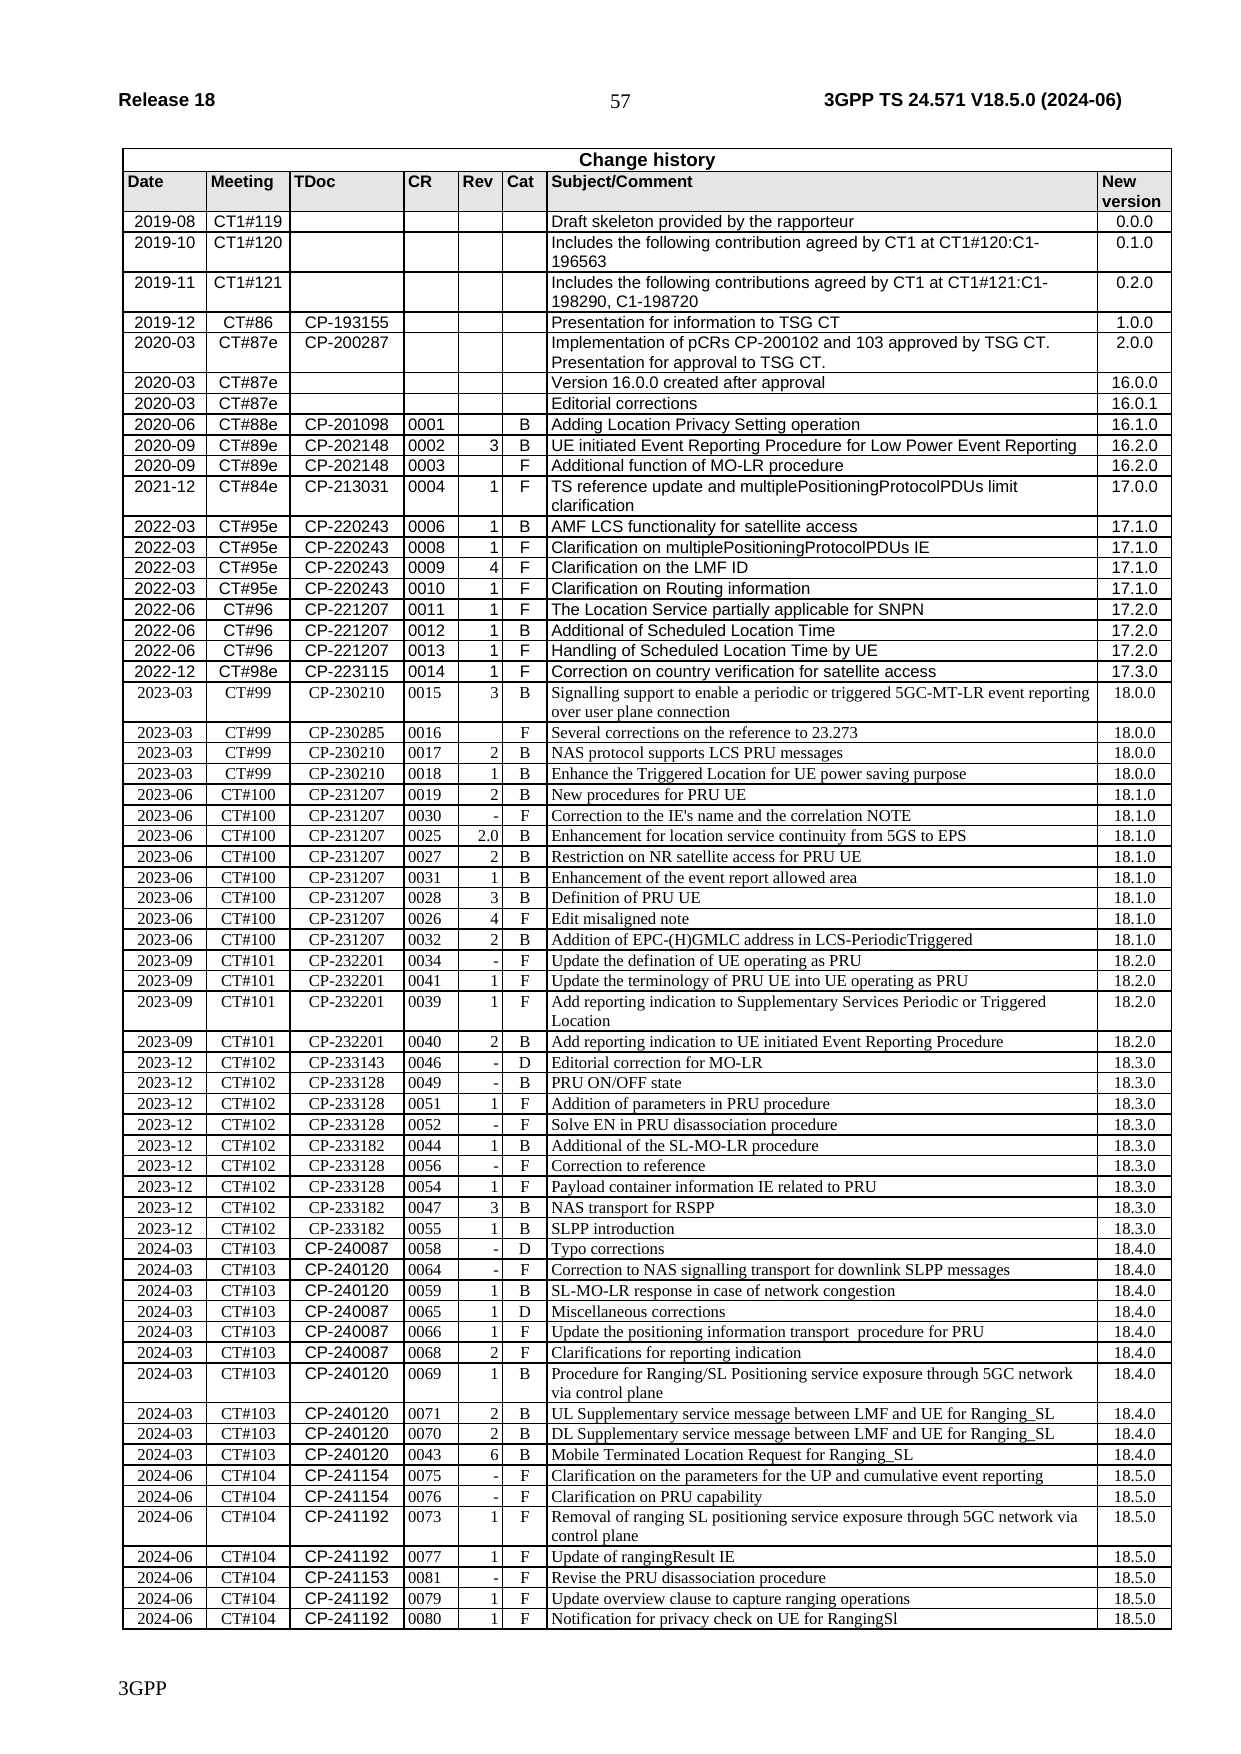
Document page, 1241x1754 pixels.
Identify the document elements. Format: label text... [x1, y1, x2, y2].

table_cell B [503, 785, 546, 804]
table_cell [548, 1547, 1097, 1566]
table_cell CR [405, 172, 458, 211]
table_cell [459, 1486, 502, 1506]
table_cell F [503, 477, 546, 515]
table_cell [207, 1466, 289, 1485]
table_cell 18.4.0 [1098, 1301, 1171, 1321]
table_cell [124, 1588, 206, 1608]
table_cell [291, 212, 403, 231]
table_cell CP-230210 [291, 764, 403, 783]
table_cell [503, 1486, 546, 1506]
table_cell CT#103 [207, 1260, 289, 1279]
table_cell CT#102 [207, 1136, 289, 1155]
table_cell 18.0.0 [1098, 743, 1171, 762]
table_cell Procedure for Ranging/SL Positioning service exposure through 5GC network via control plane [548, 1364, 1097, 1402]
table_cell [548, 1507, 1097, 1545]
table_cell Draft skeleton provided by the rapporteur [548, 212, 1097, 231]
table_cell CT#84e [207, 477, 289, 515]
table_cell 0.0.0 [1098, 212, 1171, 231]
table_cell [291, 394, 403, 413]
table_cell CT1#119 [207, 212, 289, 231]
table_cell [291, 1486, 403, 1506]
table_cell CT#96 [207, 600, 289, 619]
table_cell 2.0.0 [1098, 333, 1171, 372]
table_cell 0026 [405, 909, 458, 928]
table_cell B [503, 1198, 546, 1217]
table_header Change history [124, 149, 1171, 171]
table_cell CP-233143 [291, 1053, 403, 1072]
table_cell [124, 1507, 206, 1545]
table_cell Addition of EPC-(H)GMLC address in LCS-PeriodicTriggered [548, 930, 1097, 949]
table_cell CP-221207 [291, 621, 403, 639]
table_cell 1 [459, 1322, 502, 1341]
table_cell CT#100 [207, 847, 289, 866]
table_cell 1 [459, 764, 502, 783]
table_cell [1098, 1547, 1171, 1566]
table_cell 0012 [405, 621, 458, 639]
table_cell CP-202148 [291, 436, 403, 454]
table_cell - [459, 1239, 502, 1258]
table_cell 18.3.0 [1098, 1115, 1171, 1134]
table_cell 2024-03 [124, 1445, 206, 1464]
table_cell Subject/Comment [548, 172, 1097, 211]
table_cell 0001 [405, 415, 458, 434]
table_cell [459, 723, 502, 742]
table_cell [548, 1466, 1097, 1485]
table_cell Handling of Scheduled Location Time by UE [548, 641, 1097, 660]
table_cell 0070 [405, 1424, 458, 1443]
table_cell 18.4.0 [1098, 1239, 1171, 1258]
table_cell CT#102 [207, 1115, 289, 1134]
table_cell [405, 1466, 458, 1485]
table_cell 17.1.0 [1098, 558, 1171, 577]
table_cell CT1#121 [207, 273, 289, 311]
table_cell [503, 1588, 546, 1608]
table_cell Adding Location Privacy Setting operation [548, 415, 1097, 434]
table_cell 0040 [405, 1032, 458, 1051]
table_cell 18.2.0 [1098, 951, 1171, 970]
table_cell 1 [459, 662, 502, 681]
table_cell CP-232201 [291, 971, 403, 990]
table_cell 18.4.0 [1098, 1403, 1171, 1423]
table_cell 2019-10 [124, 233, 206, 271]
table_cell - [459, 806, 502, 824]
table_cell Additional of Scheduled Location Time [548, 621, 1097, 639]
table_cell B [503, 683, 546, 721]
table_cell [405, 273, 458, 311]
table_cell B [503, 1032, 546, 1051]
table_cell [503, 1568, 546, 1587]
table_cell 2022-06 [124, 621, 206, 639]
table_cell 1 [459, 641, 502, 660]
table_cell 0047 [405, 1198, 458, 1217]
table_cell 2023-06 [124, 847, 206, 866]
table_cell [459, 373, 502, 392]
table_cell 0058 [405, 1239, 458, 1258]
table_cell CP-230210 [291, 683, 403, 721]
table_cell 18.0.0 [1098, 723, 1171, 742]
table_cell F [503, 1094, 546, 1113]
table_cell CP-221207 [291, 600, 403, 619]
table_cell 0031 [405, 868, 458, 887]
table_cell 0066 [405, 1322, 458, 1341]
table_cell CP-231207 [291, 847, 403, 866]
table_cell 2023-03 [124, 764, 206, 783]
table_cell 18.1.0 [1098, 826, 1171, 845]
table_cell CT#102 [207, 1218, 289, 1238]
table_cell [503, 313, 546, 332]
table_cell CP-200287 [291, 333, 403, 372]
table_cell CT#102 [207, 1073, 289, 1092]
table_cell 17.1.0 [1098, 517, 1171, 536]
table_cell NAS protocol supports LCS PRU messages [548, 743, 1097, 762]
table_cell [459, 333, 502, 372]
table_cell [548, 1486, 1097, 1506]
table_cell 0052 [405, 1115, 458, 1134]
table_cell Correction on country verification for satellite access [548, 662, 1097, 681]
table_cell - [459, 1053, 502, 1072]
table_cell New procedures for PRU UE [548, 785, 1097, 804]
table_cell 0010 [405, 579, 458, 598]
table_cell F [503, 806, 546, 824]
table_cell F [503, 909, 546, 928]
table_cell [207, 1588, 289, 1608]
table_cell [459, 1547, 502, 1566]
table_cell 1 [459, 517, 502, 536]
table_cell 18.2.0 [1098, 971, 1171, 990]
table_cell 0056 [405, 1156, 458, 1175]
table_cell 18.1.0 [1098, 930, 1171, 949]
table_cell 0034 [405, 951, 458, 970]
table_cell 0016 [405, 723, 458, 742]
table_cell 18.1.0 [1098, 785, 1171, 804]
table_cell CT#99 [207, 743, 289, 762]
table_cell CP-240120 [291, 1424, 403, 1443]
table_cell Clarification on the LMF ID [548, 558, 1097, 577]
table_cell [124, 1466, 206, 1485]
table_cell [124, 1486, 206, 1506]
table_cell B [503, 1218, 546, 1238]
table_cell 0051 [405, 1094, 458, 1113]
table_cell 0039 [405, 992, 458, 1030]
table_cell The Location Service partially applicable for SNPN [548, 600, 1097, 619]
table_cell [405, 1568, 458, 1587]
table_cell Enhance the Triggered Location for UE power saving purpose [548, 764, 1097, 783]
table_cell 2023-12 [124, 1156, 206, 1175]
table_cell CP-220243 [291, 517, 403, 536]
table_cell 2024-03 [124, 1239, 206, 1258]
table_cell Includes the following contributions agreed by CT1 at CT1#121:C1-198290, C1-198720 [548, 273, 1097, 311]
table_cell CP-220243 [291, 558, 403, 577]
table_cell 1 [459, 579, 502, 598]
table_cell 18.2.0 [1098, 992, 1171, 1030]
table_cell F [503, 1156, 546, 1175]
table_cell 17.1.0 [1098, 579, 1171, 598]
table_cell 2023-06 [124, 909, 206, 928]
table_cell Correction to NAS signalling transport for downlink SLPP messages [548, 1260, 1097, 1279]
table_cell 2023-09 [124, 971, 206, 990]
table_cell CT#103 [207, 1343, 289, 1362]
table_cell Presentation for information to TSG CT [548, 313, 1097, 332]
table_cell 2 [459, 1343, 502, 1362]
table_cell D [503, 1301, 546, 1321]
table_cell CT#95e [207, 517, 289, 536]
table_cell PRU ON/OFF state [548, 1073, 1097, 1092]
table_cell Edit misaligned note [548, 909, 1097, 928]
table_cell 2020-03 [124, 333, 206, 372]
table_cell [503, 1466, 546, 1485]
table_cell CP-233128 [291, 1094, 403, 1113]
table_cell B [503, 888, 546, 907]
table_cell CP-233182 [291, 1218, 403, 1238]
table_cell [124, 1547, 206, 1566]
table_cell 0004 [405, 477, 458, 515]
table_cell CP-240087 [291, 1301, 403, 1321]
table_cell D [503, 1053, 546, 1072]
table_cell Mobile Terminated Location Request for Ranging_SL [548, 1445, 1097, 1464]
table_cell Version 16.0.0 created after approval [548, 373, 1097, 392]
table_cell 2.0 [459, 826, 502, 845]
table_cell 0006 [405, 517, 458, 536]
table_cell CP-193155 [291, 313, 403, 332]
table_cell 2024-03 [124, 1322, 206, 1341]
table_cell B [503, 743, 546, 762]
table_cell F [503, 723, 546, 742]
table_cell F [503, 971, 546, 990]
table_cell B [503, 1364, 546, 1402]
table_cell B [503, 1073, 546, 1092]
table_cell [1098, 1609, 1171, 1628]
table_cell 2023-09 [124, 992, 206, 1030]
table_cell [503, 212, 546, 231]
table_cell CT#87e [207, 333, 289, 372]
table_cell [459, 456, 502, 475]
table_cell CT#87e [207, 394, 289, 413]
table_cell B [503, 826, 546, 845]
table_cell 1 [459, 1218, 502, 1238]
table_cell TS reference update and multiplePositioningProtocolPDUs limit clarification [548, 477, 1097, 515]
table_cell [503, 333, 546, 372]
table_cell CP-233182 [291, 1198, 403, 1217]
table_cell B [503, 868, 546, 887]
table_cell 2023-06 [124, 826, 206, 845]
table_cell 17.2.0 [1098, 621, 1171, 639]
table_cell F [503, 992, 546, 1030]
table_cell CP-240120 [291, 1281, 403, 1300]
table_cell B [503, 847, 546, 866]
table_cell CP-232201 [291, 951, 403, 970]
table_cell Includes the following contribution agreed by CT1 at CT1#120:C1-196563 [548, 233, 1097, 271]
table_cell 2023-06 [124, 806, 206, 824]
table_cell [124, 1609, 206, 1628]
table_cell CP-231207 [291, 826, 403, 845]
table_cell 2020-06 [124, 415, 206, 434]
table_cell 2023-03 [124, 743, 206, 762]
table_cell 16.0.1 [1098, 394, 1171, 413]
table_cell 17.3.0 [1098, 662, 1171, 681]
table_cell CP-233182 [291, 1136, 403, 1155]
table_cell 0027 [405, 847, 458, 866]
table_cell CT#102 [207, 1156, 289, 1175]
table_cell CT#88e [207, 415, 289, 434]
table_cell 17.1.0 [1098, 538, 1171, 557]
table_cell 2022-03 [124, 558, 206, 577]
table_cell CT#99 [207, 764, 289, 783]
table_cell [548, 1568, 1097, 1587]
table_cell 2024-03 [124, 1424, 206, 1443]
table_cell Enhancement of the event report allowed area [548, 868, 1097, 887]
table_cell CP-240120 [291, 1364, 403, 1402]
table_cell 2 [459, 847, 502, 866]
table_cell CP-220243 [291, 579, 403, 598]
table_cell 1 [459, 600, 502, 619]
table_cell CT#103 [207, 1301, 289, 1321]
table_cell 2023-12 [124, 1053, 206, 1072]
table_cell 0059 [405, 1281, 458, 1300]
table_cell Typo corrections [548, 1239, 1097, 1258]
table_cell 0054 [405, 1177, 458, 1196]
table_cell [459, 1466, 502, 1485]
table_cell UE initiated Event Reporting Procedure for Low Power Event Reporting [548, 436, 1097, 454]
table_cell 18.4.0 [1098, 1281, 1171, 1300]
table_cell CT#100 [207, 909, 289, 928]
table_cell CP-202148 [291, 456, 403, 475]
table_cell 0014 [405, 662, 458, 681]
table_cell [459, 394, 502, 413]
table_cell CP-230210 [291, 743, 403, 762]
table_cell Payload container information IE related to PRU [548, 1177, 1097, 1196]
table_cell CT#100 [207, 785, 289, 804]
table_cell 0049 [405, 1073, 458, 1092]
table_cell CP-231207 [291, 806, 403, 824]
table_cell 16.2.0 [1098, 456, 1171, 475]
table_cell 0065 [405, 1301, 458, 1321]
table_cell 2023-06 [124, 888, 206, 907]
table_cell [1098, 1588, 1171, 1608]
table_cell CT#103 [207, 1403, 289, 1423]
table_cell 2020-09 [124, 456, 206, 475]
table_cell Implementation of pCRs CP-200102 and 103 approved by TSG CT. Presentation for approval to TSG CT. [548, 333, 1097, 372]
table_cell CP-232201 [291, 992, 403, 1030]
table_cell CT#95e [207, 558, 289, 577]
table_cell 18.4.0 [1098, 1364, 1171, 1402]
table_cell 0030 [405, 806, 458, 824]
table_cell 2022-06 [124, 600, 206, 619]
table_cell 0003 [405, 456, 458, 475]
table_cell 0041 [405, 971, 458, 990]
table_cell CT#100 [207, 806, 289, 824]
table_cell 18.4.0 [1098, 1343, 1171, 1362]
table_cell CT#87e [207, 373, 289, 392]
table_cell 18.3.0 [1098, 1053, 1171, 1072]
table_cell CT#100 [207, 826, 289, 845]
table_cell CT#101 [207, 971, 289, 990]
table_cell Editorial corrections [548, 394, 1097, 413]
table_cell [405, 1609, 458, 1628]
table_cell 2020-03 [124, 373, 206, 392]
table_cell CT#103 [207, 1281, 289, 1300]
table_cell 0017 [405, 743, 458, 762]
table_cell [207, 1507, 289, 1545]
table_cell F [503, 1115, 546, 1134]
table_cell Update the positioning information transport procedure for PRU [548, 1322, 1097, 1341]
table_cell 2 [459, 785, 502, 804]
table_cell 18.3.0 [1098, 1198, 1171, 1217]
table_cell - [459, 1115, 502, 1134]
table_cell [291, 273, 403, 311]
table_cell 0028 [405, 888, 458, 907]
table_cell SLPP introduction [548, 1218, 1097, 1238]
table_cell [405, 313, 458, 332]
table_cell 2019-08 [124, 212, 206, 231]
table_cell 2023-06 [124, 868, 206, 887]
table_cell CP-221207 [291, 641, 403, 660]
table_cell CT#96 [207, 621, 289, 639]
table_cell CP-230285 [291, 723, 403, 742]
table_cell 16.2.0 [1098, 436, 1171, 454]
table_cell CP-233128 [291, 1115, 403, 1134]
table_cell B [503, 1424, 546, 1443]
table_cell [405, 394, 458, 413]
table_cell 2023-12 [124, 1136, 206, 1155]
table_cell 2022-03 [124, 517, 206, 536]
table_cell 18.2.0 [1098, 1032, 1171, 1051]
table_cell Miscellaneous corrections [548, 1301, 1097, 1321]
table_cell CT#101 [207, 951, 289, 970]
table_cell B [503, 930, 546, 949]
table_cell 0008 [405, 538, 458, 557]
table_cell 1 [459, 1281, 502, 1300]
table_cell CT#101 [207, 1032, 289, 1051]
table_cell 2024-03 [124, 1403, 206, 1423]
table_cell CT#95e [207, 538, 289, 557]
table_cell [459, 415, 502, 434]
table_cell CT#98e [207, 662, 289, 681]
table_cell [207, 1609, 289, 1628]
table_cell Addition of parameters in PRU procedure [548, 1094, 1097, 1113]
table_cell B [503, 1445, 546, 1464]
table_cell 2023-03 [124, 683, 206, 721]
table_cell [291, 1588, 403, 1608]
table_cell CT#103 [207, 1424, 289, 1443]
table_cell F [503, 558, 546, 577]
table_cell CP-201098 [291, 415, 403, 434]
table_cell CT#102 [207, 1094, 289, 1113]
table_cell [291, 1507, 403, 1545]
table_cell [405, 373, 458, 392]
table_cell F [503, 641, 546, 660]
table_cell CP-220243 [291, 538, 403, 557]
table_cell 1 [459, 1301, 502, 1321]
table_cell 3 [459, 1198, 502, 1217]
table_cell [459, 1568, 502, 1587]
table_cell 2024-03 [124, 1281, 206, 1300]
table_cell - [459, 1073, 502, 1092]
table_cell F [503, 1343, 546, 1362]
table_cell 0015 [405, 683, 458, 721]
table_cell 18.3.0 [1098, 1136, 1171, 1155]
table_cell 16.1.0 [1098, 415, 1171, 434]
table_cell Clarification on Routing information [548, 579, 1097, 598]
table_cell [207, 1547, 289, 1566]
table_cell TDoc [291, 172, 403, 211]
table_cell [1098, 1466, 1171, 1485]
table_cell 17.0.0 [1098, 477, 1171, 515]
table_cell Definition of PRU UE [548, 888, 1097, 907]
table_cell 1 [459, 992, 502, 1030]
table_cell [503, 1609, 546, 1628]
table_cell 18.1.0 [1098, 868, 1171, 887]
table_cell CP-231207 [291, 888, 403, 907]
table_cell 2021-12 [124, 477, 206, 515]
table_cell B [503, 436, 546, 454]
table_cell 1 [459, 1094, 502, 1113]
table_cell B [503, 1136, 546, 1155]
table_cell F [503, 538, 546, 557]
table_cell 2023-12 [124, 1115, 206, 1134]
table_cell 0044 [405, 1136, 458, 1155]
table_cell Editorial correction for MO-LR [548, 1053, 1097, 1072]
table_cell Signalling support to enable a periodic or triggered 5GC-MT-LR event reporting over user plane connection [548, 683, 1097, 721]
table_cell [503, 273, 546, 311]
table_cell 0.1.0 [1098, 233, 1171, 271]
table_cell 2023-12 [124, 1073, 206, 1092]
table_cell SL-MO-LR response in case of network congestion [548, 1281, 1097, 1300]
table_cell 3 [459, 683, 502, 721]
table_cell 1 [459, 538, 502, 557]
table_cell 18.0.0 [1098, 683, 1171, 721]
table_cell [503, 1547, 546, 1566]
table_cell [291, 1547, 403, 1566]
table_cell 0043 [405, 1445, 458, 1464]
table_cell 3 [459, 436, 502, 454]
table_cell 18.4.0 [1098, 1445, 1171, 1464]
table_cell [548, 1588, 1097, 1608]
table_cell 18.4.0 [1098, 1260, 1171, 1279]
table_cell B [503, 1403, 546, 1423]
table_cell F [503, 456, 546, 475]
table_cell [405, 1486, 458, 1506]
table_cell 4 [459, 558, 502, 577]
table_cell 1 [459, 1177, 502, 1196]
table_cell - [459, 1156, 502, 1175]
table_cell [503, 373, 546, 392]
table_cell CP-231207 [291, 868, 403, 887]
table_cell CT#103 [207, 1239, 289, 1258]
table_cell Several corrections on the reference to 23.273 [548, 723, 1097, 742]
table_cell CP-240087 [291, 1239, 403, 1258]
table_cell CT#101 [207, 992, 289, 1030]
table_cell [459, 273, 502, 311]
table_cell CP-231207 [291, 930, 403, 949]
table_cell F [503, 1260, 546, 1279]
table_cell 0009 [405, 558, 458, 577]
table_cell CP-240120 [291, 1260, 403, 1279]
table_cell Add reporting indication to Supplementary Services Periodic or Triggered Location [548, 992, 1097, 1030]
table_cell B [503, 764, 546, 783]
table_cell 18.1.0 [1098, 888, 1171, 907]
table_cell [291, 1568, 403, 1587]
table_cell 0064 [405, 1260, 458, 1279]
table_cell 2024-03 [124, 1343, 206, 1362]
table_cell 2020-03 [124, 394, 206, 413]
table_cell Enhancement for location service continuity from 5GS to EPS [548, 826, 1097, 845]
table_cell 1 [459, 1364, 502, 1402]
table_cell 2023-06 [124, 930, 206, 949]
table_cell 1 [459, 621, 502, 639]
table_cell [207, 1486, 289, 1506]
table_cell B [503, 415, 546, 434]
table_cell CP-232201 [291, 1032, 403, 1051]
table_cell F [503, 579, 546, 598]
table_cell 18.4.0 [1098, 1322, 1171, 1341]
table_cell Date [124, 172, 206, 211]
table_cell 0002 [405, 436, 458, 454]
table_cell Correction to the IE's name and the correlation NOTE [548, 806, 1097, 824]
table_cell [459, 1507, 502, 1545]
table_cell [503, 1507, 546, 1545]
table_cell 0068 [405, 1343, 458, 1362]
table_cell New version [1098, 172, 1171, 211]
table_cell UL Supplementary service message between LMF and UE for Ranging_SL [548, 1403, 1097, 1423]
table_cell 0071 [405, 1403, 458, 1423]
table_cell 2023-12 [124, 1094, 206, 1113]
table_cell 0025 [405, 826, 458, 845]
table_cell 18.1.0 [1098, 909, 1171, 928]
table_cell [291, 1466, 403, 1485]
table_cell 2019-12 [124, 313, 206, 332]
table_cell F [503, 600, 546, 619]
table_cell CT#89e [207, 456, 289, 475]
table_cell Update the defination of UE operating as PRU [548, 951, 1097, 970]
table_cell 2023-09 [124, 951, 206, 970]
table_cell CP-233128 [291, 1156, 403, 1175]
table_cell [291, 1609, 403, 1628]
table_cell [459, 313, 502, 332]
table_cell [405, 333, 458, 372]
table_cell [459, 212, 502, 231]
table_cell 2 [459, 1424, 502, 1443]
table_cell CP-233128 [291, 1177, 403, 1196]
table_cell 2023-12 [124, 1218, 206, 1238]
table_cell CT#102 [207, 1053, 289, 1072]
table_cell CT#102 [207, 1177, 289, 1196]
table_cell Additional of the SL-MO-LR procedure [548, 1136, 1097, 1155]
table_cell F [503, 662, 546, 681]
table_cell 2020-09 [124, 436, 206, 454]
table_cell Additional function of MO-LR procedure [548, 456, 1097, 475]
table_cell Cat [503, 172, 546, 211]
table_cell Clarifications for reporting indication [548, 1343, 1097, 1362]
table_cell CT#102 [207, 1198, 289, 1217]
table_cell 0013 [405, 641, 458, 660]
table_cell 2023-12 [124, 1177, 206, 1196]
table_cell 2024-03 [124, 1301, 206, 1321]
table_cell [291, 233, 403, 271]
table_cell Rev [459, 172, 502, 211]
table_cell CT#100 [207, 930, 289, 949]
table_cell [459, 1588, 502, 1608]
table_cell CP-240120 [291, 1445, 403, 1464]
table_cell 2022-12 [124, 662, 206, 681]
table_cell [503, 394, 546, 413]
table_cell 0069 [405, 1364, 458, 1402]
table_cell Add reporting indication to UE initiated Event Reporting Procedure [548, 1032, 1097, 1051]
table_cell 0046 [405, 1053, 458, 1072]
table_cell [405, 212, 458, 231]
table_cell CT#95e [207, 579, 289, 598]
table_cell 18.3.0 [1098, 1094, 1171, 1113]
table_cell 18.1.0 [1098, 847, 1171, 866]
table_cell [291, 373, 403, 392]
table_cell 17.2.0 [1098, 641, 1171, 660]
table_cell [459, 233, 502, 271]
table_cell - [459, 951, 502, 970]
table_cell [1098, 1486, 1171, 1506]
table_cell 2022-06 [124, 641, 206, 660]
table_cell CP-240087 [291, 1322, 403, 1341]
table_cell NAS transport for RSPP [548, 1198, 1097, 1217]
table_cell CT#100 [207, 888, 289, 907]
table_cell 6 [459, 1445, 502, 1464]
table_cell CT#100 [207, 868, 289, 887]
table_cell CT#96 [207, 641, 289, 660]
table_cell AMF LCS functionality for satellite access [548, 517, 1097, 536]
table_cell [405, 1507, 458, 1545]
table_cell 1.0.0 [1098, 313, 1171, 332]
table_cell [405, 233, 458, 271]
table_cell 2022-03 [124, 538, 206, 557]
table_cell [405, 1588, 458, 1608]
table_cell F [503, 1322, 546, 1341]
table_cell CP-240120 [291, 1403, 403, 1423]
table_cell 4 [459, 909, 502, 928]
table_cell 0018 [405, 764, 458, 783]
table_cell [459, 1609, 502, 1628]
table_cell 2023-12 [124, 1198, 206, 1217]
table_cell 2023-06 [124, 785, 206, 804]
table_cell - [459, 1260, 502, 1279]
table_cell [1098, 1507, 1171, 1545]
table_cell 18.3.0 [1098, 1177, 1171, 1196]
table_cell [548, 1609, 1097, 1628]
table_cell 2024-03 [124, 1364, 206, 1402]
table_cell 0032 [405, 930, 458, 949]
table_cell Restriction on NR satellite access for PRU UE [548, 847, 1097, 866]
table_cell 2 [459, 930, 502, 949]
table_cell 2 [459, 1032, 502, 1051]
table_cell F [503, 1177, 546, 1196]
table_cell F [503, 951, 546, 970]
table_cell 0011 [405, 600, 458, 619]
table_cell Meeting [207, 172, 289, 211]
table_cell 18.3.0 [1098, 1156, 1171, 1175]
table_cell DL Supplementary service message between LMF and UE for Ranging_SL [548, 1424, 1097, 1443]
table_cell CT#103 [207, 1322, 289, 1341]
table_cell [207, 1568, 289, 1587]
table_cell B [503, 1281, 546, 1300]
table_cell [405, 1547, 458, 1566]
table_cell [124, 1568, 206, 1587]
table_cell [503, 233, 546, 271]
table_cell 1 [459, 971, 502, 990]
table_cell 1 [459, 868, 502, 887]
table_cell Clarification on multiplePositioningProtocolPDUs IE [548, 538, 1097, 557]
table_cell 18.3.0 [1098, 1218, 1171, 1238]
table_cell CP-240087 [291, 1343, 403, 1362]
table_cell CT#89e [207, 436, 289, 454]
table_cell CT#86 [207, 313, 289, 332]
table_cell 2019-11 [124, 273, 206, 311]
table_cell 0055 [405, 1218, 458, 1238]
table_cell 2 [459, 743, 502, 762]
table_cell 18.0.0 [1098, 764, 1171, 783]
table_cell Correction to reference [548, 1156, 1097, 1175]
table_cell Update the terminology of PRU UE into UE operating as PRU [548, 971, 1097, 990]
table_cell CT1#120 [207, 233, 289, 271]
table_cell 16.0.0 [1098, 373, 1171, 392]
table_cell 2 [459, 1403, 502, 1423]
table_cell CT#103 [207, 1364, 289, 1402]
table_cell B [503, 517, 546, 536]
table_cell 0019 [405, 785, 458, 804]
table_cell CP-233128 [291, 1073, 403, 1092]
table_cell 2023-09 [124, 1032, 206, 1051]
table_cell CP-231207 [291, 909, 403, 928]
table_cell 2024-03 [124, 1260, 206, 1279]
table_cell 1 [459, 477, 502, 515]
table_cell 18.4.0 [1098, 1424, 1171, 1443]
table_cell CP-231207 [291, 785, 403, 804]
table_cell 18.1.0 [1098, 806, 1171, 824]
table_cell B [503, 621, 546, 639]
table_cell 18.3.0 [1098, 1073, 1171, 1092]
table_cell CP-223115 [291, 662, 403, 681]
table_cell Solve EN in PRU disassociation procedure [548, 1115, 1097, 1134]
table_cell [1098, 1568, 1171, 1587]
table_cell 2022-03 [124, 579, 206, 598]
table_cell CT#103 [207, 1445, 289, 1464]
table_cell 17.2.0 [1098, 600, 1171, 619]
table_cell 3 [459, 888, 502, 907]
table_cell 1 [459, 1136, 502, 1155]
table_cell CT#99 [207, 683, 289, 721]
table_cell CT#99 [207, 723, 289, 742]
table_cell 2023-03 [124, 723, 206, 742]
table_cell 0.2.0 [1098, 273, 1171, 311]
table_cell CP-213031 [291, 477, 403, 515]
table_cell D [503, 1239, 546, 1258]
